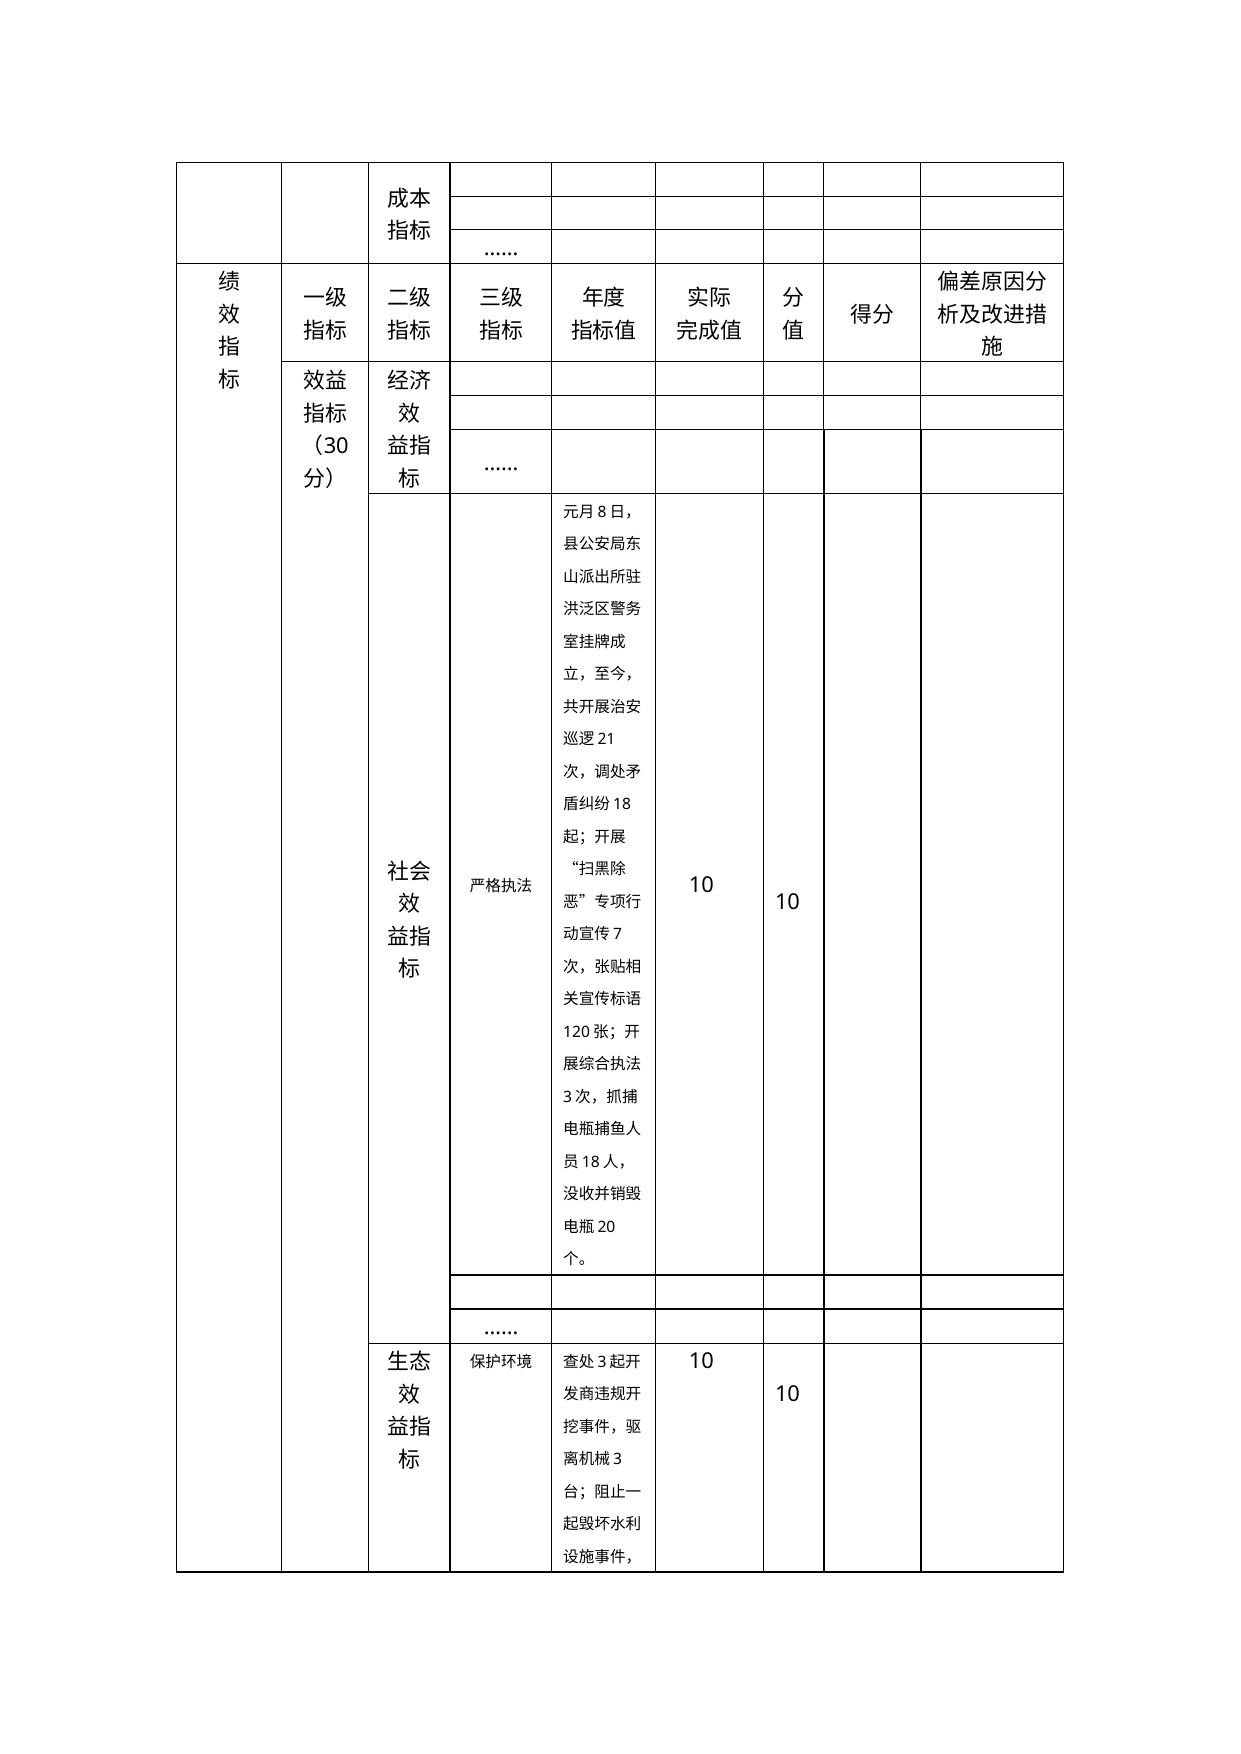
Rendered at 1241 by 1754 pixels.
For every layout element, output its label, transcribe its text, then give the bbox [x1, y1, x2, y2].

table_cell [552, 197, 655, 229]
table_cell [824, 396, 920, 429]
table_cell 分值 [764, 264, 823, 361]
table_cell [451, 163, 551, 196]
table_cell [922, 1276, 1063, 1308]
table_cell [451, 197, 551, 229]
table_cell 10 [656, 494, 763, 1274]
table_cell [764, 197, 823, 229]
table_cell [824, 362, 920, 395]
table_cell [825, 1344, 920, 1571]
table_cell [921, 163, 1063, 196]
table_cell [764, 1310, 823, 1342]
table_cell [921, 197, 1063, 229]
table_cell 经济效 益指标 [369, 362, 449, 493]
table_cell 年度 指标值 [552, 264, 655, 361]
table_cell [824, 197, 920, 229]
table_cell [921, 230, 1063, 263]
table_cell 一级 指标 [282, 264, 368, 361]
table_cell [656, 430, 763, 493]
table_cell [552, 362, 655, 395]
table_cell [552, 1276, 655, 1308]
table_cell [552, 163, 655, 196]
table_cell [552, 230, 655, 263]
table_cell [922, 494, 1063, 1274]
table_cell [552, 396, 655, 429]
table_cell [552, 1344, 655, 1571]
table_cell 元月8日，县公安局东山派出所驻洪泛区警务室挂牌成立，至今，共开展治安巡逻21次，调处矛盾纠纷18起；开展“扫黑除恶”专项行动宣传7次，张贴相关宣传标语120张；开展综合执法3次，抓捕电瓶捕鱼人员18人，没收并销毁电瓶20个。 [552, 494, 655, 1274]
table_cell [824, 230, 920, 263]
table_cell [921, 396, 1063, 429]
table_cell [552, 1310, 655, 1342]
table_cell 社会效 益指标 [369, 494, 449, 1342]
table_cell [824, 163, 920, 196]
table_cell …… [451, 1310, 551, 1342]
table_cell 严格执法 [451, 494, 551, 1274]
table_cell 效益 指标 （30分） [282, 362, 368, 1571]
table_cell [825, 430, 920, 493]
table_cell [825, 494, 920, 1274]
table_cell 偏差原因分析及改进措施 [921, 264, 1063, 361]
table_cell 保护环境 [451, 1344, 551, 1571]
table_cell [922, 430, 1063, 493]
table_cell 成本 指标 [369, 163, 449, 263]
table_cell [656, 1310, 763, 1342]
table_cell 三级 指标 [451, 264, 551, 361]
table_cell [656, 230, 763, 263]
table_cell 得分 [824, 264, 920, 361]
table_cell [764, 230, 823, 263]
table_cell [764, 430, 823, 493]
table_cell [451, 1276, 551, 1308]
table_cell [764, 163, 823, 196]
table_cell [656, 1276, 763, 1308]
table_cell [656, 163, 763, 196]
table_cell [451, 362, 551, 395]
table_cell [656, 197, 763, 229]
table_cell 实际 完成值 [656, 264, 763, 361]
table_cell [922, 1344, 1063, 1571]
table_cell [656, 396, 763, 429]
table_cell [825, 1310, 920, 1342]
table_cell [552, 430, 655, 493]
table_cell 二级 指标 [369, 264, 449, 361]
table_cell [764, 396, 823, 429]
table_cell 生态效 益指标 [369, 1344, 449, 1571]
table_cell [825, 1276, 920, 1308]
table_cell [656, 362, 763, 395]
table_cell [922, 1310, 1063, 1342]
table_cell 绩 效 指 标 [177, 264, 281, 1571]
table_cell 10 [656, 1344, 763, 1571]
table_cell 10 [764, 494, 823, 1274]
table_cell [764, 362, 823, 395]
table_cell [921, 362, 1063, 395]
table_cell 10 [764, 1344, 823, 1571]
table_cell [764, 1276, 823, 1308]
table_cell …… [451, 430, 551, 493]
table_cell …… [451, 230, 551, 263]
table_cell [451, 396, 551, 429]
